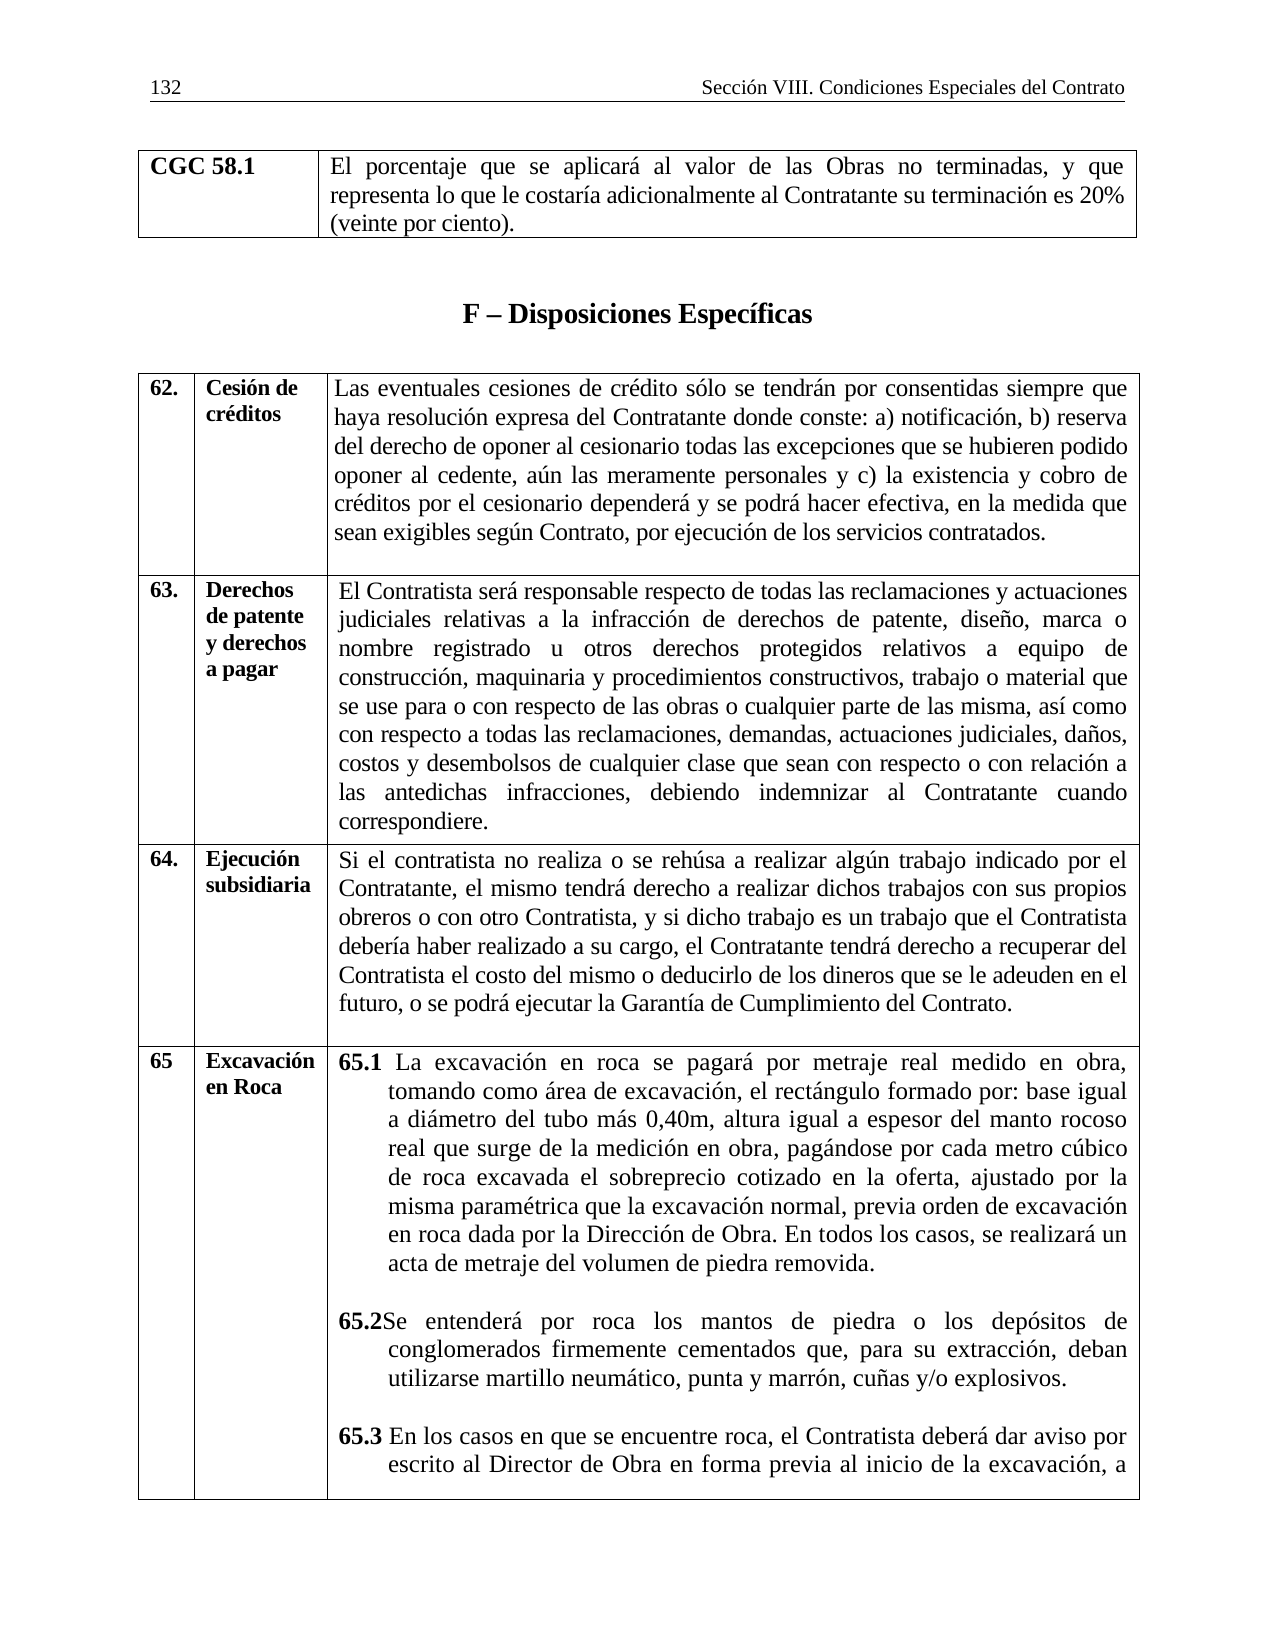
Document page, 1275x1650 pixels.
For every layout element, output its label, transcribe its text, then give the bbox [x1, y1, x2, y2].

table_cell Derechos de patente y derechos a pagar [195, 576, 327, 844]
table_cell 65 [139, 1047, 194, 1499]
table_cell Si el contratista no realiza o se rehúsa a realizar algún trabajo indicado por el Contratante, el mismo tendrá derecho a realizar dichos trabajos con sus propios obreros o con otro Contratista, y si dicho trabajo es un trabajo que el Contratista debería haber realizado a su cargo, el Contratante tendrá derecho a recuperar del Contratista el costo del mismo o deducirlo de los dineros que se le adeuden en el futuro, o se podrá ejecutar la Garantía de Cumplimiento del Contrato. [328, 845, 1139, 1046]
table_cell 63. [139, 576, 194, 844]
table_cell Ejecución subsidiaria [195, 845, 327, 1046]
table_cell 64. [139, 845, 194, 1046]
table_cell El Contratista será responsable respecto de todas las reclamaciones y actuaciones judiciales relativas a la infracción de derechos de patente, diseño, marca o nombre registrado u otros derechos protegidos relativos a equipo de construcción, maquinaria y procedimientos constructivos, trabajo o material que se use para o con respecto de las obras o cualquier parte de las misma, así como con respecto a todas las reclamaciones, demandas, actuaciones judiciales, daños, costos y desembolsos de cualquier clase que sean con respecto o con relación a las antedichas infracciones, debiendo indemnizar al Contratante cuando correspondiere. [328, 576, 1139, 844]
table_cell Excavación en Roca [195, 1047, 327, 1499]
table_cell El porcentaje que se aplicará al valor de las Obras no terminadas, y que representa lo que le costaría adicionalmente al Contratante su terminación es 20% (veinte por ciento). [319, 151, 1136, 237]
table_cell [328, 1047, 1139, 1499]
subtitle F – Disposiciones Específicas [150, 296, 1125, 329]
table_header Las eventuales cesiones de crédito sólo se tendrán por consentidas siempre que haya resolución expresa del Contratante donde conste: a) notificación, b) reserva del derecho de oponer al cesionario todas las excepciones que se hubieren podido oponer al cedente, aún las meramente personales y c) la existencia y cobro de créditos por el cesionario dependerá y se podrá hacer efectiva, en la medida que sean exigibles según Contrato, por ejecución de los servicios contratados. [328, 374, 1139, 575]
table_header 62. [139, 374, 194, 575]
table_header Cesión de créditos [195, 374, 327, 575]
table_cell CGC 58.1 [139, 151, 318, 237]
